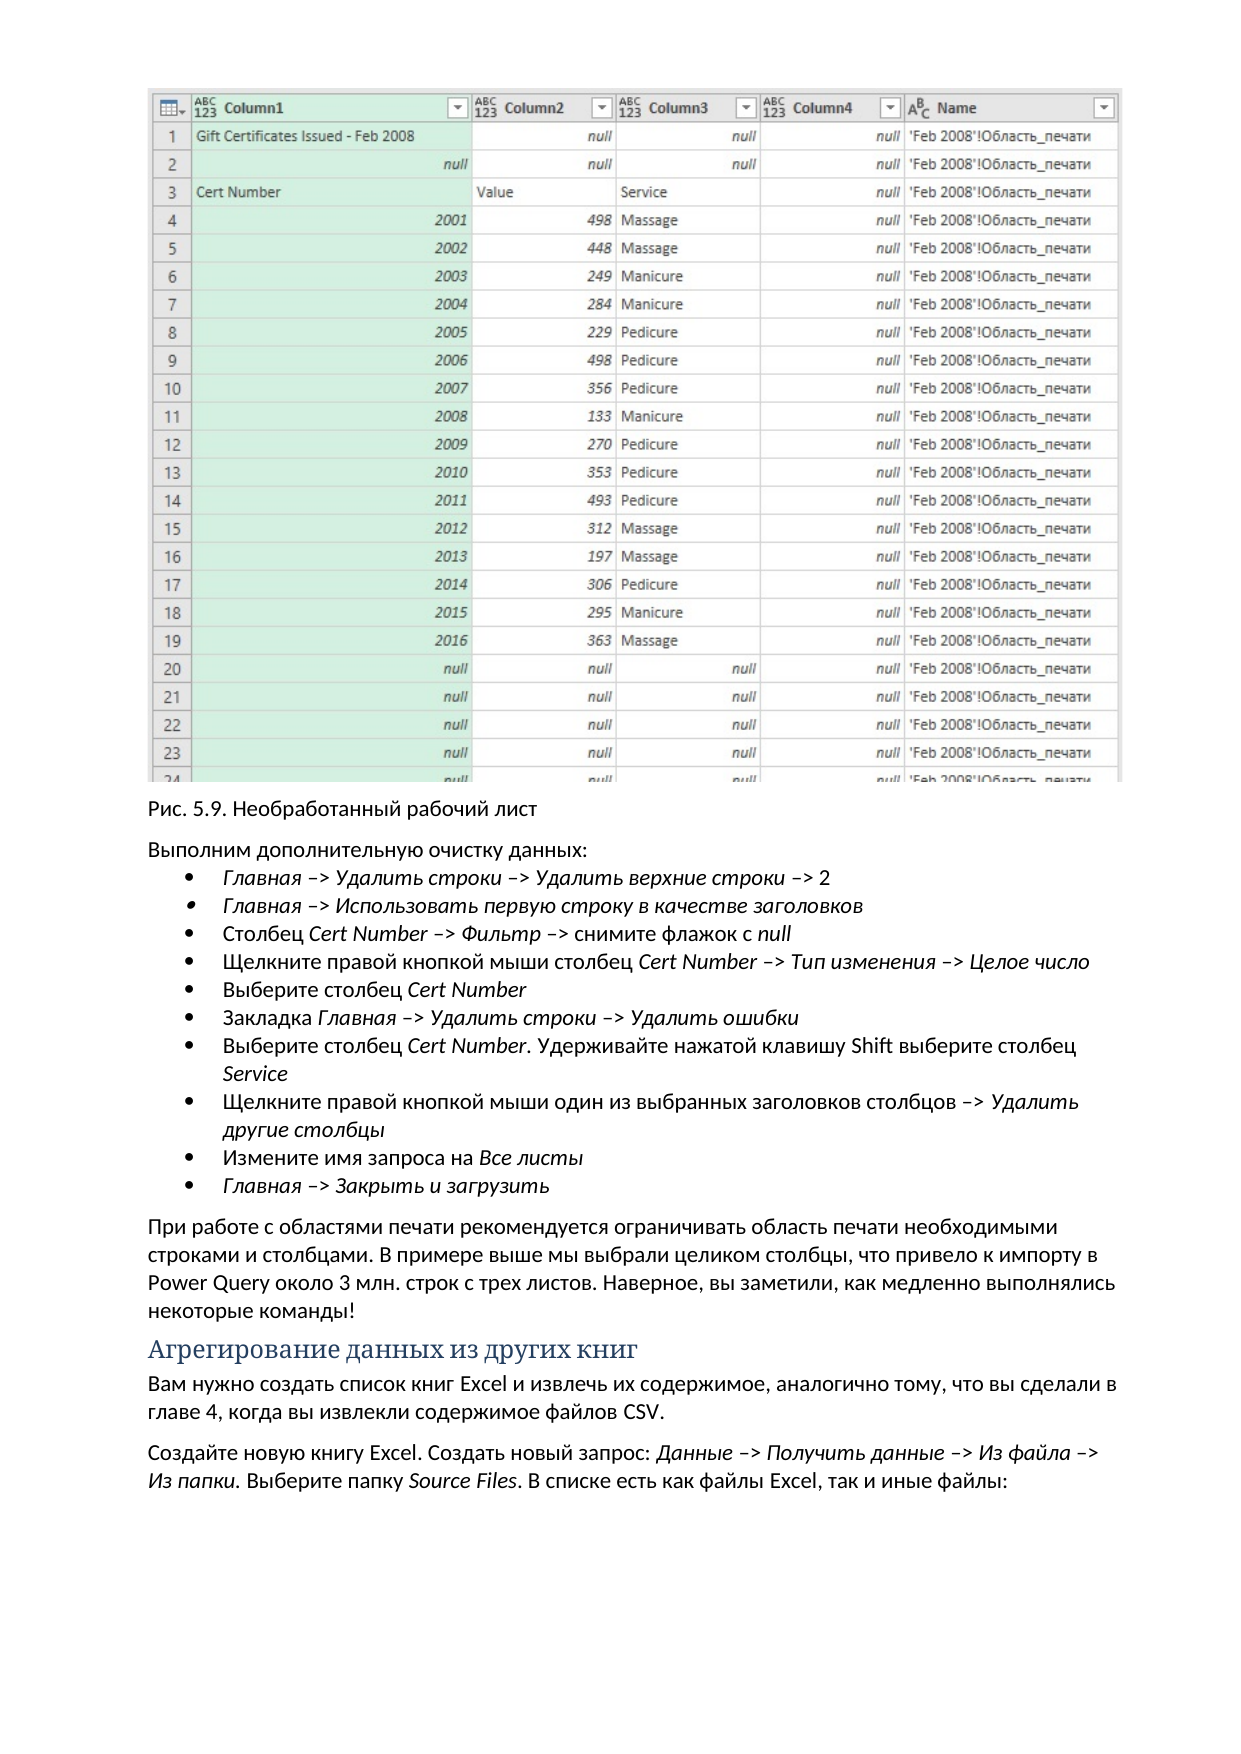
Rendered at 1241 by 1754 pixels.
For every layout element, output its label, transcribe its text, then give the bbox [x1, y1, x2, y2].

picture [147, 88, 1123, 782]
list Главная –> Использовать первую строку в качестве заголовков [185, 891, 1122, 919]
text При работе с областями печати рекомендуется ограничивать область печати необходимыми строками и столбцами. В примере выше мы выбрали целиком столбцы, что привело к импорту в Power Query около 3 млн. строк с трех листов. Наверное, вы заметили, как медленно выполнялись некоторые команды! [148, 1212, 1122, 1324]
list Щелкните правой кнопкой мыши столбец Cert Number –> Тип изменения –> Целое число [185, 947, 1122, 975]
list Закладка Главная –> Удалить строки –> Удалить ошибки [185, 1003, 1122, 1031]
list Главная –> Удалить строки –> Удалить верхние строки –> 2 [185, 863, 1122, 891]
text Создайте новую книгу Excel. Создать новый запрос: Данные –> Получить данные –> Из файла –> Из папки. Выберите папку Source Files. В списке есть как файлы Excel, так и иные файлы: [148, 1438, 1122, 1494]
list Выберите столбец Cert Number [185, 975, 1122, 1003]
list Столбец Cert Number –> Фильтр –> снимите флажок c null [185, 919, 1122, 947]
text Рис. 5.9. Необработанный рабочий лист [148, 794, 1122, 822]
list Выберите столбец Cert Number. Удерживайте нажатой клавишу Shift выберите столбец Service [185, 1031, 1122, 1087]
list Главная –> Закрыть и загрузить [185, 1171, 1122, 1199]
text Выполним дополнительную очистку данных: [148, 835, 1122, 863]
subtitle Агрегирование данных из других книг [148, 1336, 1122, 1365]
text Вам нужно создать список книг Excel и извлечь их содержимое, аналогично тому, что вы сделали в главе 4, когда вы извлекли содержимое файлов CSV. [148, 1369, 1122, 1425]
list Измените имя запроса на Все листы [185, 1143, 1122, 1171]
list Щелкните правой кнопкой мыши один из выбранных заголовков столбцов –> Удалить другие столбцы [185, 1087, 1122, 1143]
